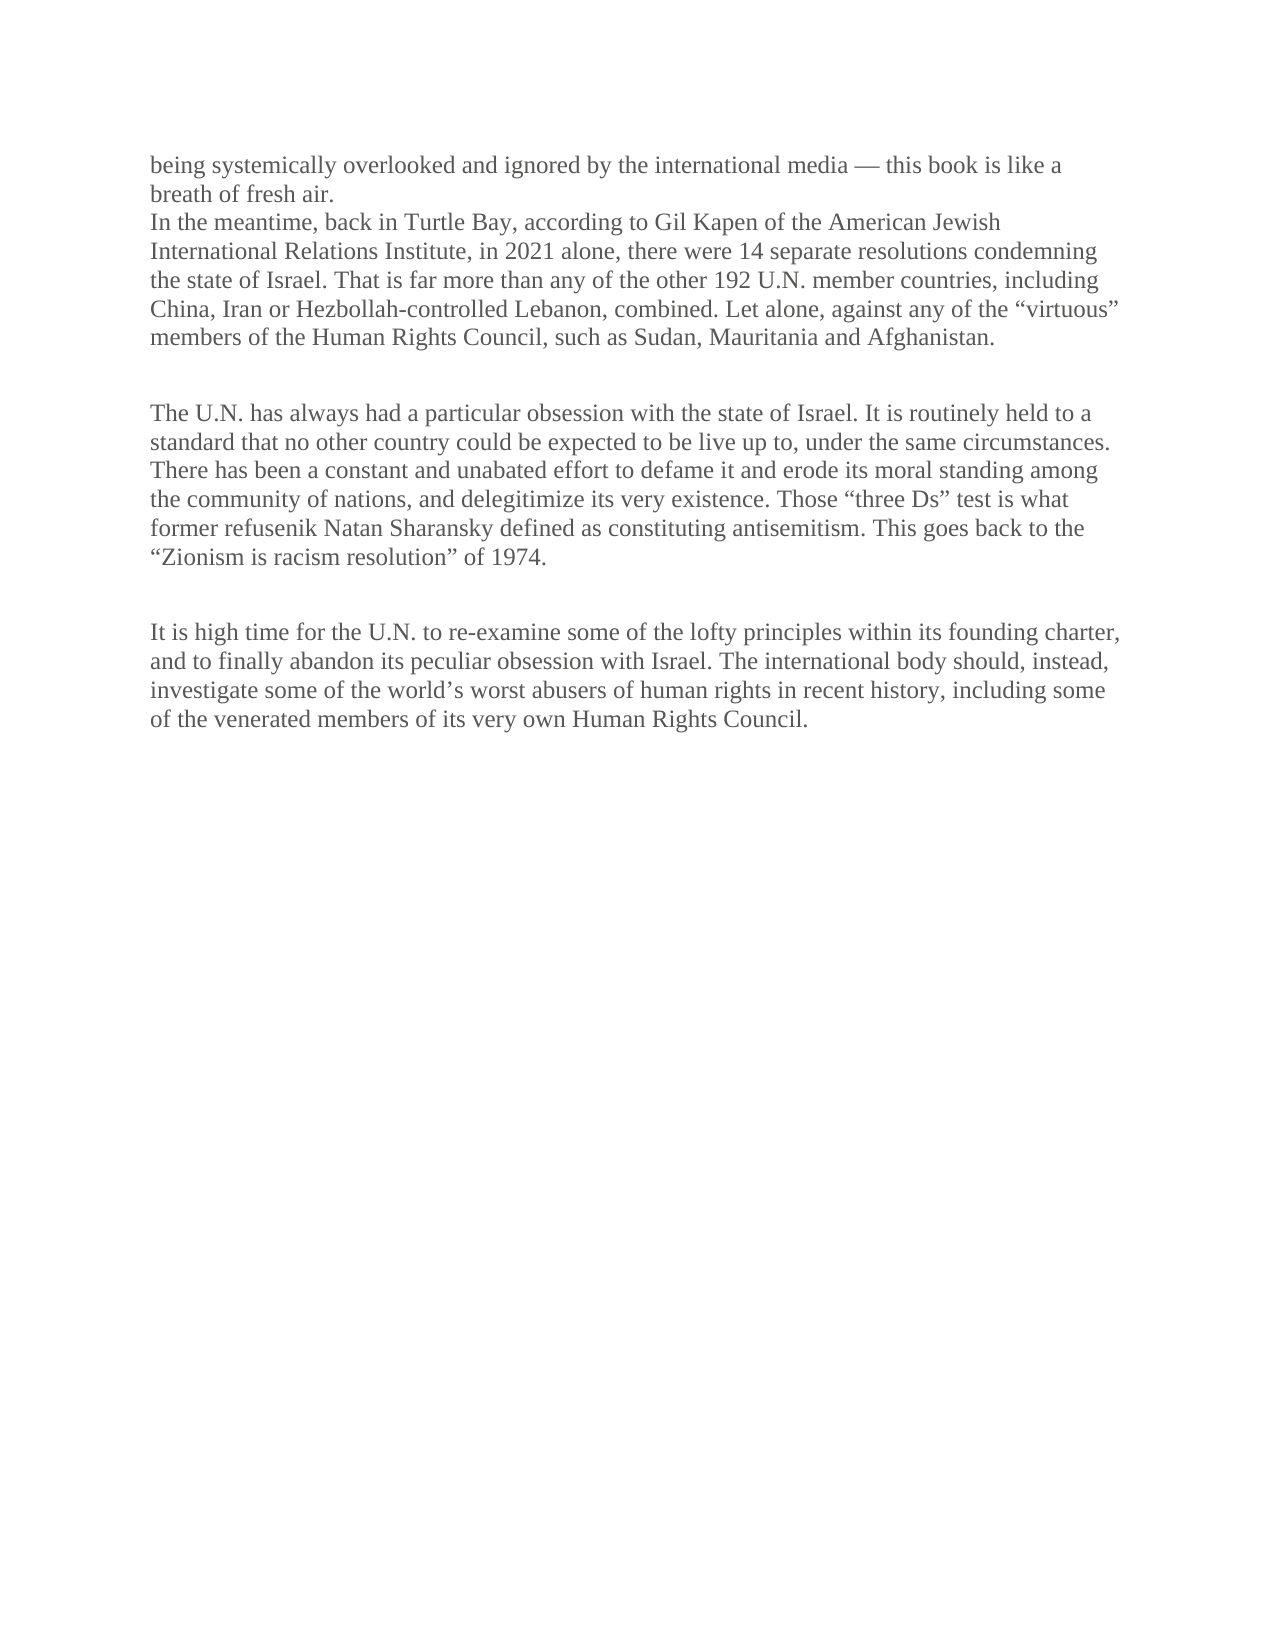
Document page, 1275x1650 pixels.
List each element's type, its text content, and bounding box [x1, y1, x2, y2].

text The U.N. has always had a particular obsession with the state of Israel. It is routinely held to a standard that no other country could be expected to be live up to, under the same circumstances. There has been a constant and unabated effort to defame it and erode its moral standing among the community of nations, and delegitimize its very existence. Those “three Ds” test is what former refusenik Natan Sharansky defined as constituting antisemitism. This goes back to the “Zionism is racism resolution” of 1974. [150, 398, 1125, 571]
text It is high time for the U.N. to re-examine some of the lofty principles within its founding charter, and to finally abandon its peculiar obsession with Israel. The international body should, instead, investigate some of the world’s worst abusers of human rights in recent history, including some of the venerated members of its very own Human Rights Council. [150, 617, 1125, 732]
text In the meantime, back in Turtle Bay, according to Gil Kapen of the American Jewish International Relations Institute, in 2021 alone, there were 14 separate resolutions condemning the state of Israel. That is far more than any of the other 192 U.N. member countries, including China, Iran or Hezbollah-controlled Lebanon, combined. Let alone, against any of the “virtuous” members of the Human Rights Council, such as Sudan, Mauritania and Afghanistan. [150, 207, 1125, 351]
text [150, 150, 1125, 207]
